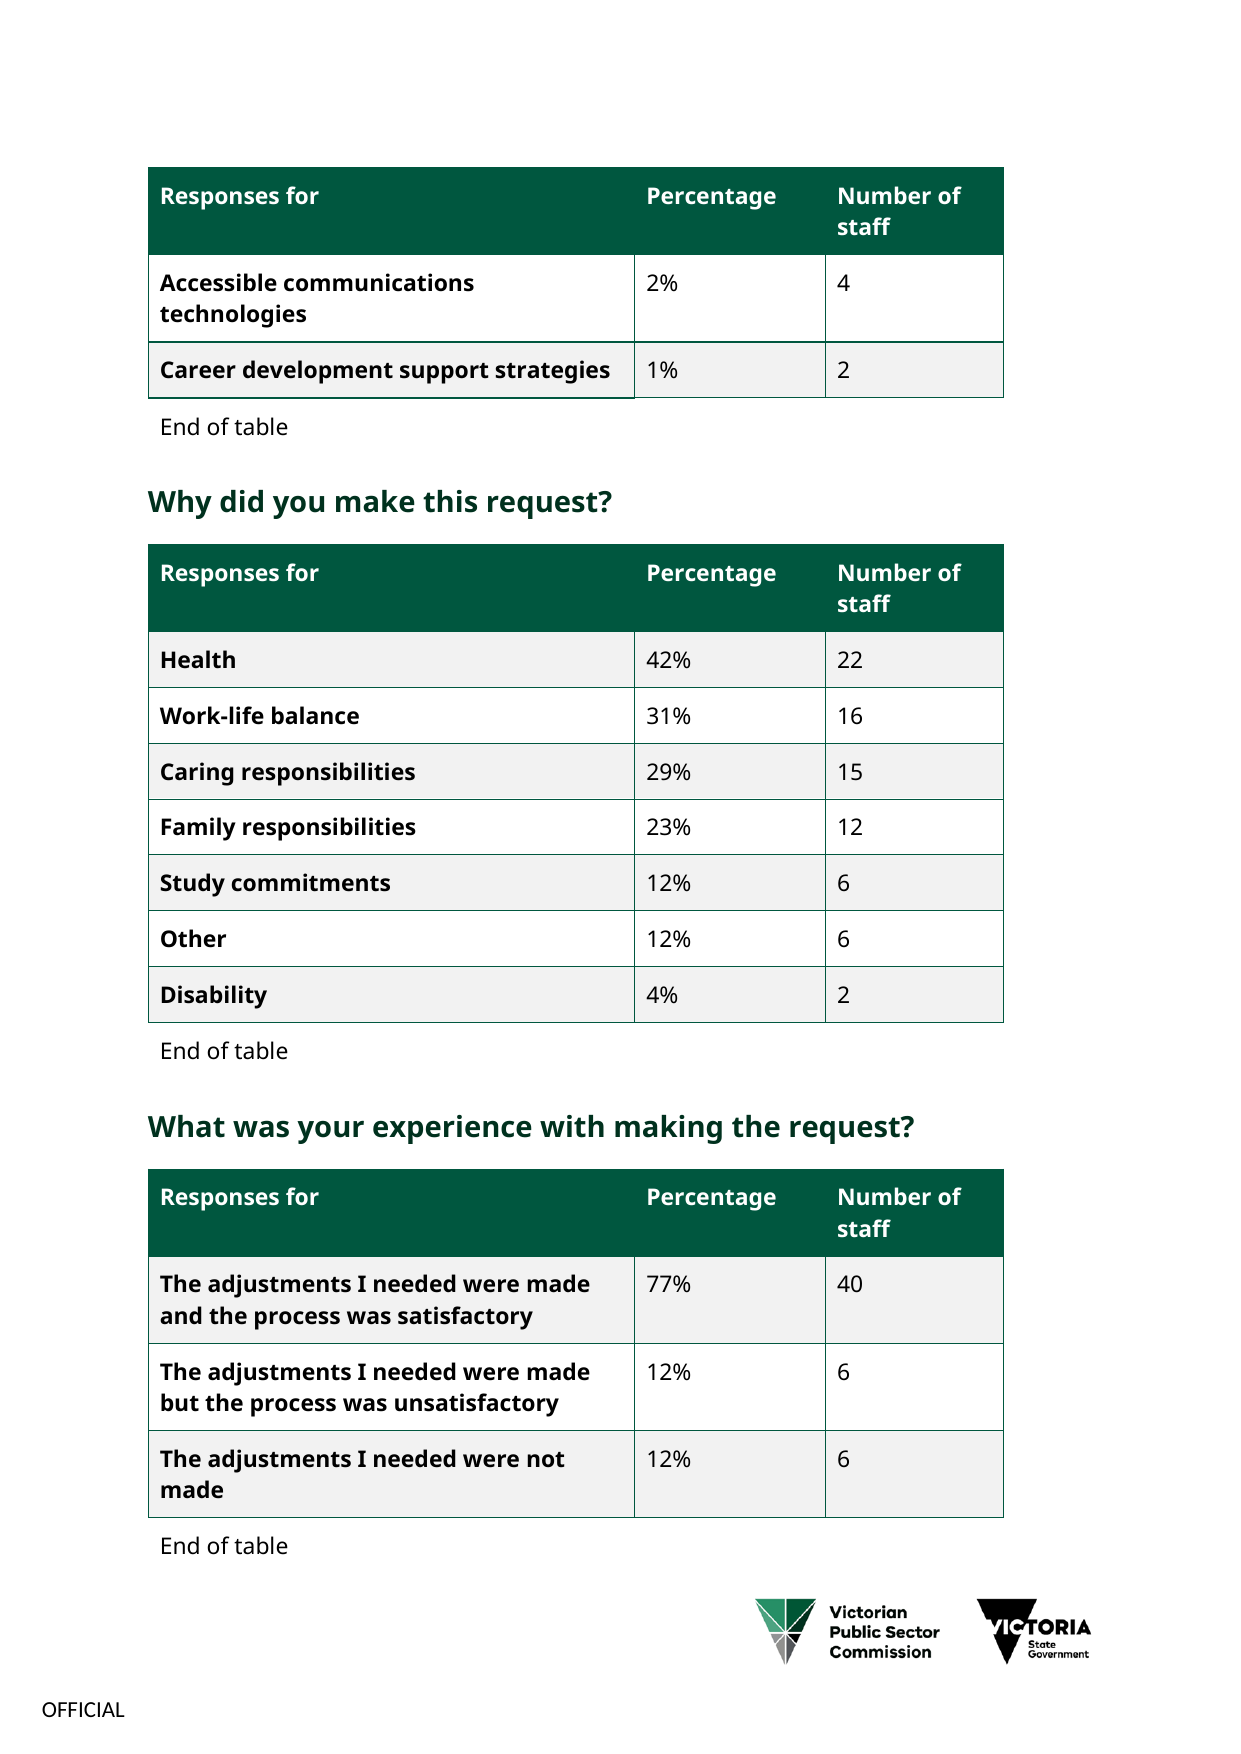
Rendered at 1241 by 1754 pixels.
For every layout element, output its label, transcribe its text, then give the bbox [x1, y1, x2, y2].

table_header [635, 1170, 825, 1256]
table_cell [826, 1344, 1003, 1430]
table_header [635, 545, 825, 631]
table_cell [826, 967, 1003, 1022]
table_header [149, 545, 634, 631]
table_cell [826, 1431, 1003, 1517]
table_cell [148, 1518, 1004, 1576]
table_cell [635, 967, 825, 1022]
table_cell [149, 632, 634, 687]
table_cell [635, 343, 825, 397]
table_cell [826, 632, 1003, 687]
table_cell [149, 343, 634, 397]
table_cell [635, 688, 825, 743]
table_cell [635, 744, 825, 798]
subtitle Why did you make this request? [148, 481, 1092, 521]
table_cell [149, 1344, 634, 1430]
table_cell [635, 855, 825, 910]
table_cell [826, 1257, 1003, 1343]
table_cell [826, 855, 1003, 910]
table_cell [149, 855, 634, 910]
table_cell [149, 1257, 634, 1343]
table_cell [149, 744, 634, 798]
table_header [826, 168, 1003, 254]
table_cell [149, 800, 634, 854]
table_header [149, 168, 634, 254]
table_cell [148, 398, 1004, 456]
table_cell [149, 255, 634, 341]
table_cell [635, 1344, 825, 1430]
subtitle What was your experience with making the request? [148, 1106, 1092, 1146]
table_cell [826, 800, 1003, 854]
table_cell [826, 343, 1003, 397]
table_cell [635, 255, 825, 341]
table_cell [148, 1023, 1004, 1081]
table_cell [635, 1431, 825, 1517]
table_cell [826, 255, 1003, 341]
picture [754, 1598, 1093, 1666]
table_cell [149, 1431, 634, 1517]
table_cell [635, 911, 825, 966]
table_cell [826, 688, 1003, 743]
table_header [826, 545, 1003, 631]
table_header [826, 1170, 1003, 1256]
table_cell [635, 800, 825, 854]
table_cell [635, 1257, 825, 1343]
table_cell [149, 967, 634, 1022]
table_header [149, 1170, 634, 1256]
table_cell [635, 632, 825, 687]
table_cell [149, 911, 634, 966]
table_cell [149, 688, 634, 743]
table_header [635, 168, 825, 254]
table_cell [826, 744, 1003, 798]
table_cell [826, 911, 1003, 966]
